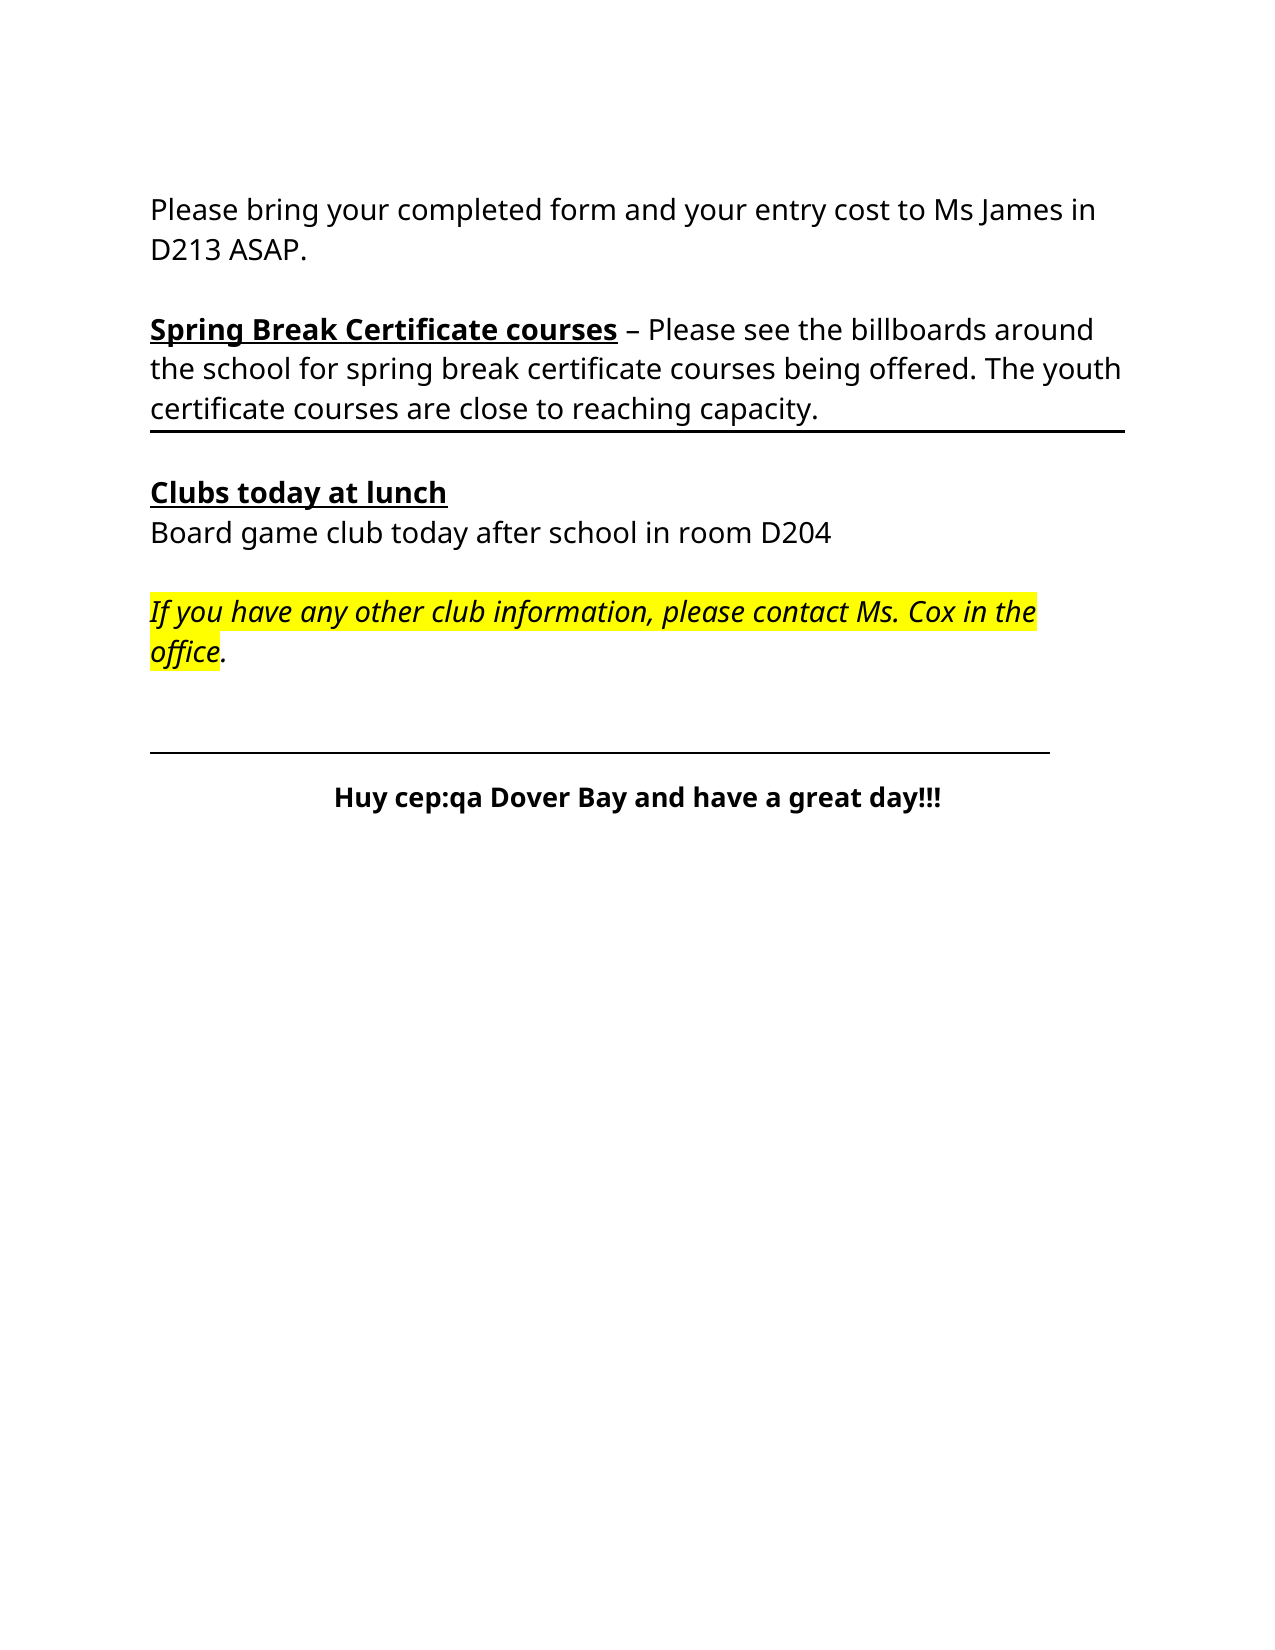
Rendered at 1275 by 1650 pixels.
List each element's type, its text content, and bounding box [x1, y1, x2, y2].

text Clubs today at lunch [150, 473, 1125, 512]
text If you have any other club information, please contact Ms. Cox in the office. [220, 592, 1125, 671]
text Board game club today after school in room D204 [150, 512, 1125, 552]
text Please bring your completed form and your entry cost to Ms James in D213 ASAP. [150, 190, 1125, 269]
text Spring Break Certificate courses – Please see the billboards around the school for spring break certificate courses being offered. The youth certificate courses are close to reaching capacity. [150, 309, 1125, 430]
text Huy cep:qa Dover Bay and have a great day!!! [150, 779, 1125, 816]
